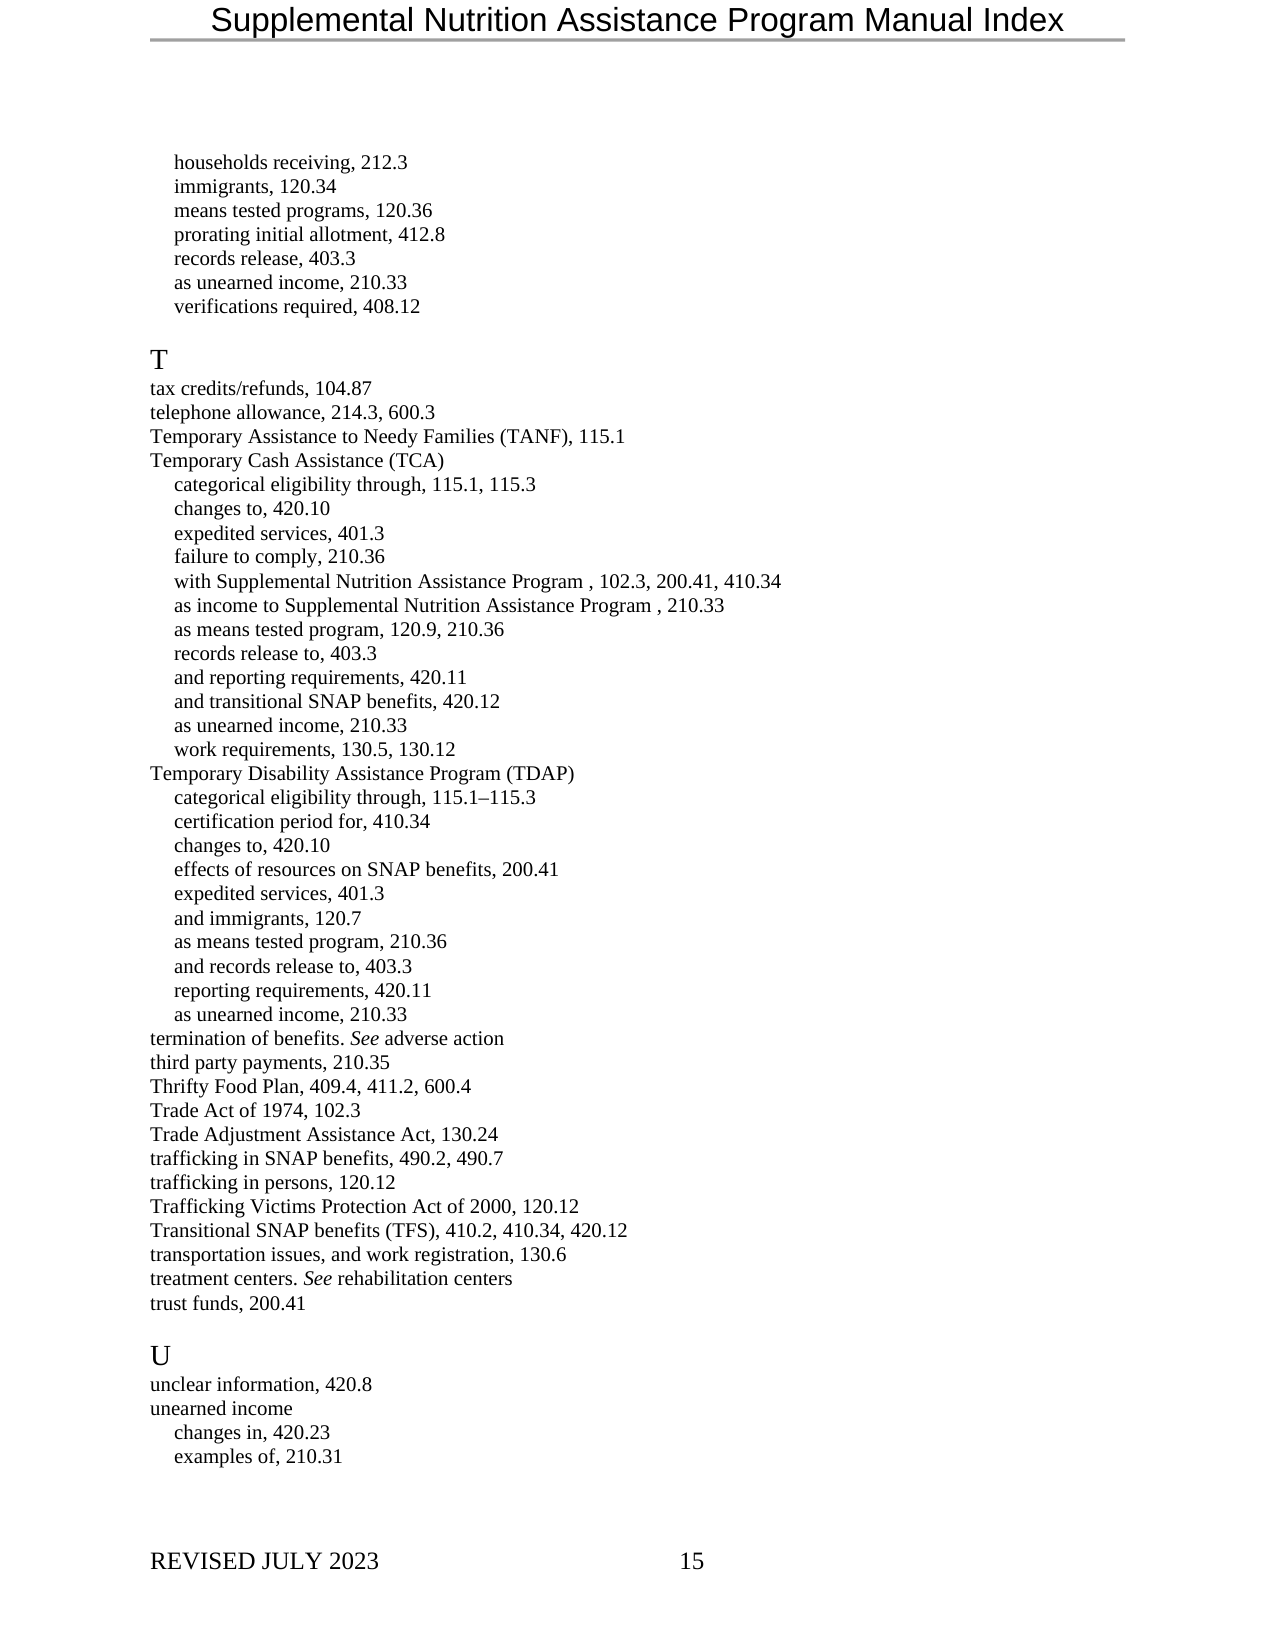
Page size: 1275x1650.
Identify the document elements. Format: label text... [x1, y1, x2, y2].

text reporting requirements, 420.11 [174, 978, 1125, 1002]
text trafficking in persons, 120.12 [150, 1170, 1125, 1194]
text telephone allowance, 214.3, 600.3 [150, 400, 1125, 424]
text verifications required, 408.12 [174, 294, 1125, 318]
text as means tested program, 210.36 [174, 929, 1125, 953]
text categorical eligibility through, 115.1–115.3 [174, 785, 1125, 809]
text prorating initial allotment, 412.8 [174, 222, 1125, 246]
text Thrifty Food Plan, 409.4, 411.2, 600.4 [150, 1074, 1125, 1098]
text T [150, 342, 1125, 376]
text Trade Act of 1974, 102.3 [150, 1098, 1125, 1122]
text effects of resources on SNAP benefits, 200.41 [174, 857, 1125, 881]
text unearned income [150, 1396, 1125, 1420]
text termination of benefits. See adverse action [150, 1026, 1125, 1050]
text Temporary Cash Assistance (TCA) [150, 448, 1125, 472]
text with Supplemental Nutrition Assistance Program , 102.3, 200.41, 410.34 [174, 568, 1125, 593]
text as income to Supplemental Nutrition Assistance Program , 210.33 [174, 593, 1125, 617]
text households receiving, 212.3 [174, 150, 1125, 174]
text expedited services, 401.3 [174, 881, 1125, 905]
text transportation issues, and work registration, 130.6 [150, 1242, 1125, 1266]
text tax credits/refunds, 104.87 [150, 376, 1125, 400]
text categorical eligibility through, 115.1, 115.3 [174, 472, 1125, 496]
text and reporting requirements, 420.11 [174, 665, 1125, 689]
text and immigrants, 120.7 [174, 905, 1125, 929]
text trafficking in SNAP benefits, 490.2, 490.7 [150, 1146, 1125, 1170]
text as means tested program, 120.9, 210.36 [174, 617, 1125, 641]
text unclear information, 420.8 [150, 1372, 1125, 1396]
text immigrants, 120.34 [174, 174, 1125, 198]
text examples of, 210.31 [174, 1444, 1125, 1468]
text U [150, 1338, 1125, 1372]
text trust funds, 200.41 [150, 1290, 1125, 1314]
text expedited services, 401.3 [174, 520, 1125, 544]
text Trade Adjustment Assistance Act, 130.24 [150, 1122, 1125, 1146]
text and transitional SNAP benefits, 420.12 [174, 689, 1125, 713]
text means tested programs, 120.36 [174, 198, 1125, 222]
text as unearned income, 210.33 [174, 1002, 1125, 1026]
text third party payments, 210.35 [150, 1050, 1125, 1074]
text changes to, 420.10 [174, 496, 1125, 520]
text Temporary Disability Assistance Program (TDAP) [150, 761, 1125, 785]
text changes to, 420.10 [174, 833, 1125, 857]
text and records release to, 403.3 [174, 953, 1125, 978]
text as unearned income, 210.33 [174, 270, 1125, 294]
text records release, 403.3 [174, 246, 1125, 270]
text treatment centers. See rehabilitation centers [150, 1266, 1125, 1290]
text Trafficking Victims Protection Act of 2000, 120.12 [150, 1194, 1125, 1218]
text Temporary Assistance to Needy Families (TANF), 115.1 [150, 424, 1125, 448]
text work requirements, 130.5, 130.12 [174, 737, 1125, 761]
text Transitional SNAP benefits (TFS), 410.2, 410.34, 420.12 [150, 1218, 1125, 1242]
text changes in, 420.23 [174, 1420, 1125, 1444]
text as unearned income, 210.33 [174, 713, 1125, 737]
text certification period for, 410.34 [174, 809, 1125, 833]
text records release to, 403.3 [174, 641, 1125, 665]
text failure to comply, 210.36 [174, 544, 1125, 568]
